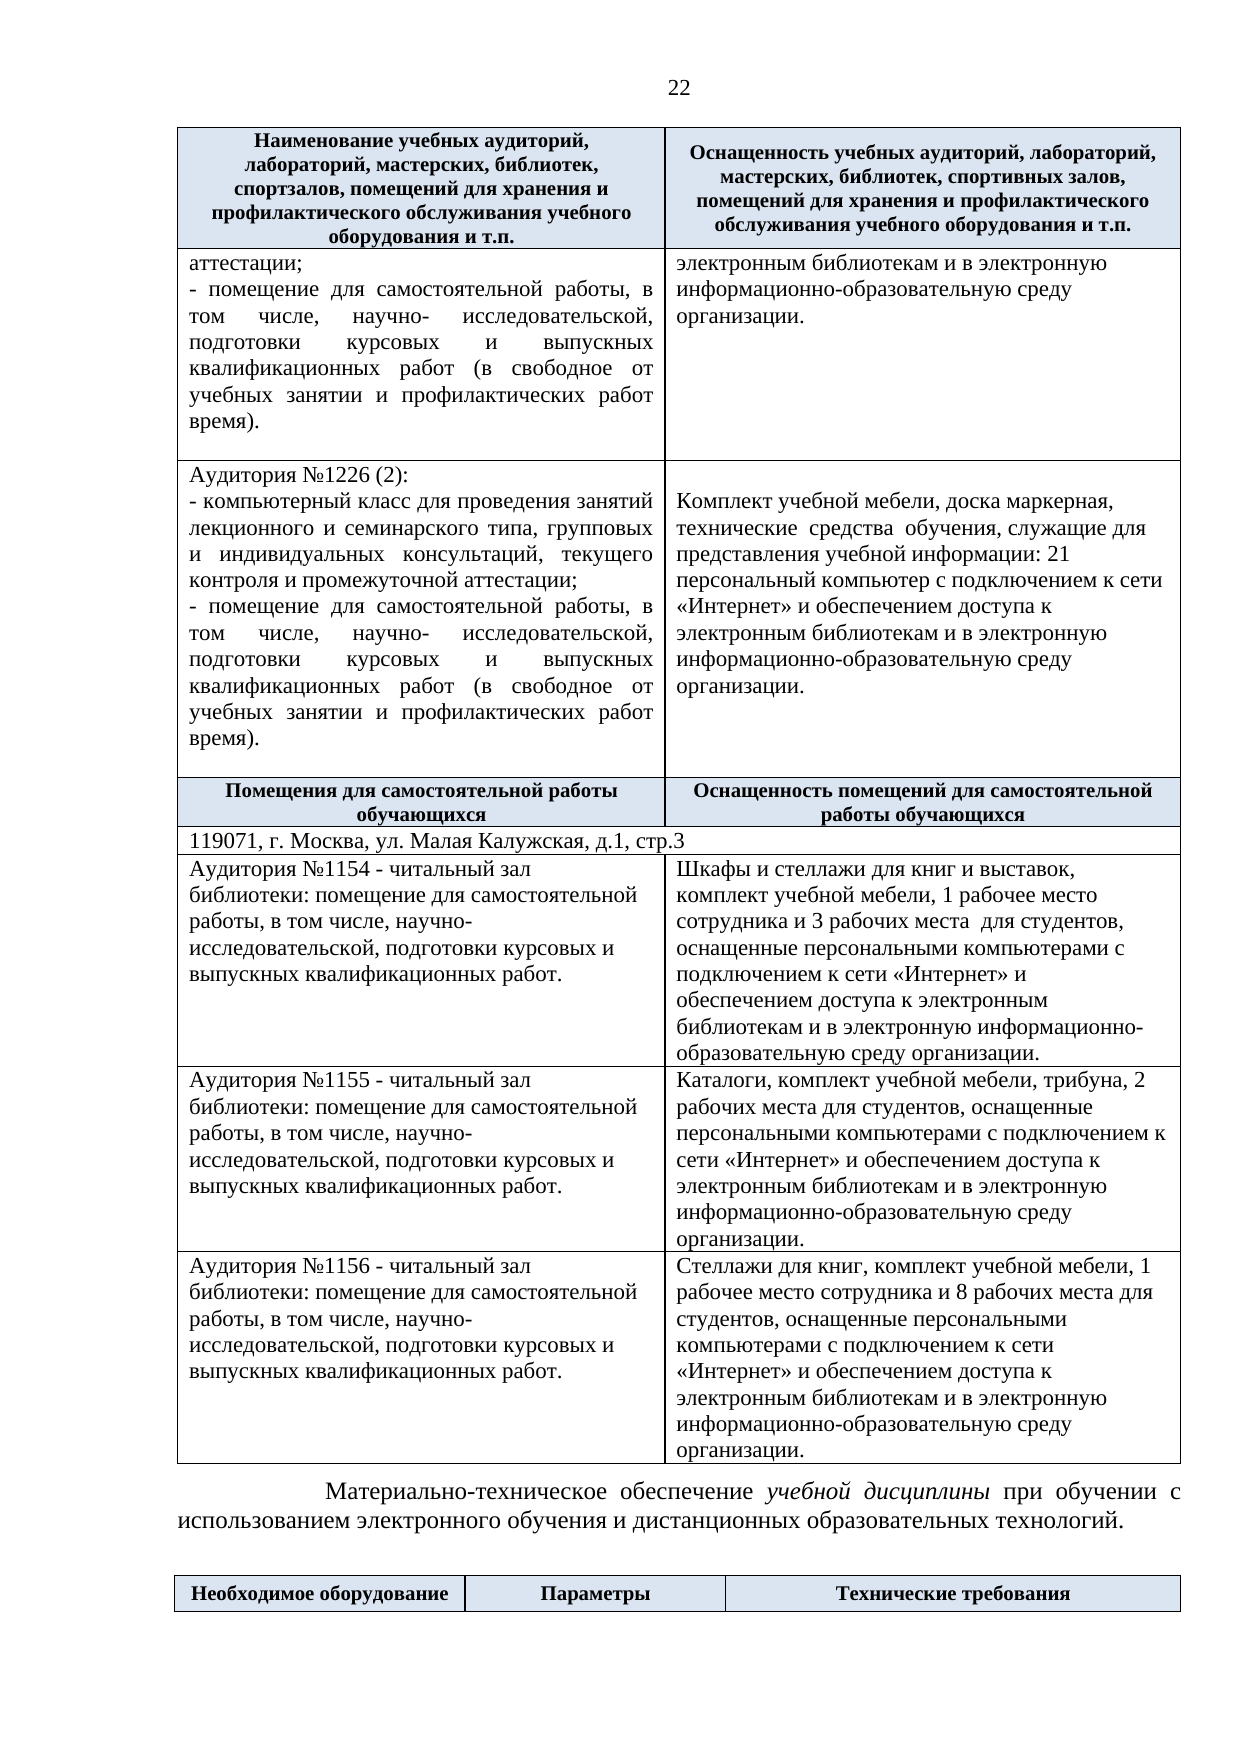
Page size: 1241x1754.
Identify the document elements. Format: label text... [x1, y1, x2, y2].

table_cell Комплект учебной мебели, доска маркерная, технические средства обучения, служащие для представления учебной информации: 21 персональный компьютер с подключением к сети «Интернет» и обеспечением доступа к электронным библиотекам и в электронную информационно-образовательную среду организации. [666, 461, 1180, 777]
table_header Технические требования [726, 1576, 1180, 1611]
table_cell 119071, г. Москва, ул. Малая Калужская, д.1, стр.3 [178, 827, 1180, 854]
table_header Параметры [466, 1576, 725, 1611]
list Материально-техническое обеспечение учебной дисциплины при обучении с использованием электронного обучения и дистанционных образовательных технологий. [177, 1476, 1181, 1534]
table_header Наименование учебных аудиторий, лабораторий, мастерских, библиотек, спортзалов, помещений для хранения и профилактического обслуживания учебного оборудования и т.п. [178, 128, 664, 248]
table_cell Аудитория №1156 - читальный зал библиотеки: помещение для самостоятельной работы, в том числе, научно- исследовательской, подготовки курсовых и выпускных квалификационных работ. [178, 1252, 664, 1463]
table_cell Аудитория №1226 (2): - компьютерный класс для проведения занятий лекционного и семинарского типа, групповых и индивидуальных консультаций, текущего контроля и промежуточной аттестации; - помещение для самостоятельной работы, в том числе, научно- исследовательской, подготовки курсовых и выпускных квалификационных работ (в свободное от учебных занятии и профилактических работ время). [178, 461, 664, 777]
table_header Необходимое оборудование [175, 1576, 464, 1611]
table_cell Аудитория №1155 - читальный зал библиотеки: помещение для самостоятельной работы, в том числе, научно- исследовательской, подготовки курсовых и выпускных квалификационных работ. [178, 1067, 664, 1251]
table_cell Стеллажи для книг, комплект учебной мебели, 1 рабочее место сотрудника и 8 рабочих места для студентов, оснащенные персональными компьютерами с подключением к сети «Интернет» и обеспечением доступа к электронным библиотекам и в электронную информационно-образовательную среду организации. [666, 1252, 1180, 1463]
table_header Оснащенность учебных аудиторий, лабораторий, мастерских, библиотек, спортивных залов, помещений для хранения и профилактического обслуживания учебного оборудования и т.п. [666, 128, 1180, 248]
table_cell Шкафы и стеллажи для книг и выставок, комплект учебной мебели, 1 рабочее место сотрудника и 3 рабочих места для студентов, оснащенные персональными компьютерами с подключением к сети «Интернет» и обеспечением доступа к электронным библиотекам и в электронную информационно-образовательную среду организации. [666, 855, 1180, 1066]
table_cell Оснащенность помещений для самостоятельной работы обучающихся [666, 778, 1180, 826]
table_cell Аудитория №1154 - читальный зал библиотеки: помещение для самостоятельной работы, в том числе, научно-исследовательской, подготовки курсовых и выпускных квалификационных работ. [178, 855, 664, 1066]
table_cell Каталоги, комплект учебной мебели, трибуна, 2 рабочих места для студентов, оснащенные персональными компьютерами с подключением к сети «Интернет» и обеспечением доступа к электронным библиотекам и в электронную информационно-образовательную среду организации. [666, 1067, 1180, 1251]
table_cell Помещения для самостоятельной работы обучающихся [178, 778, 664, 826]
